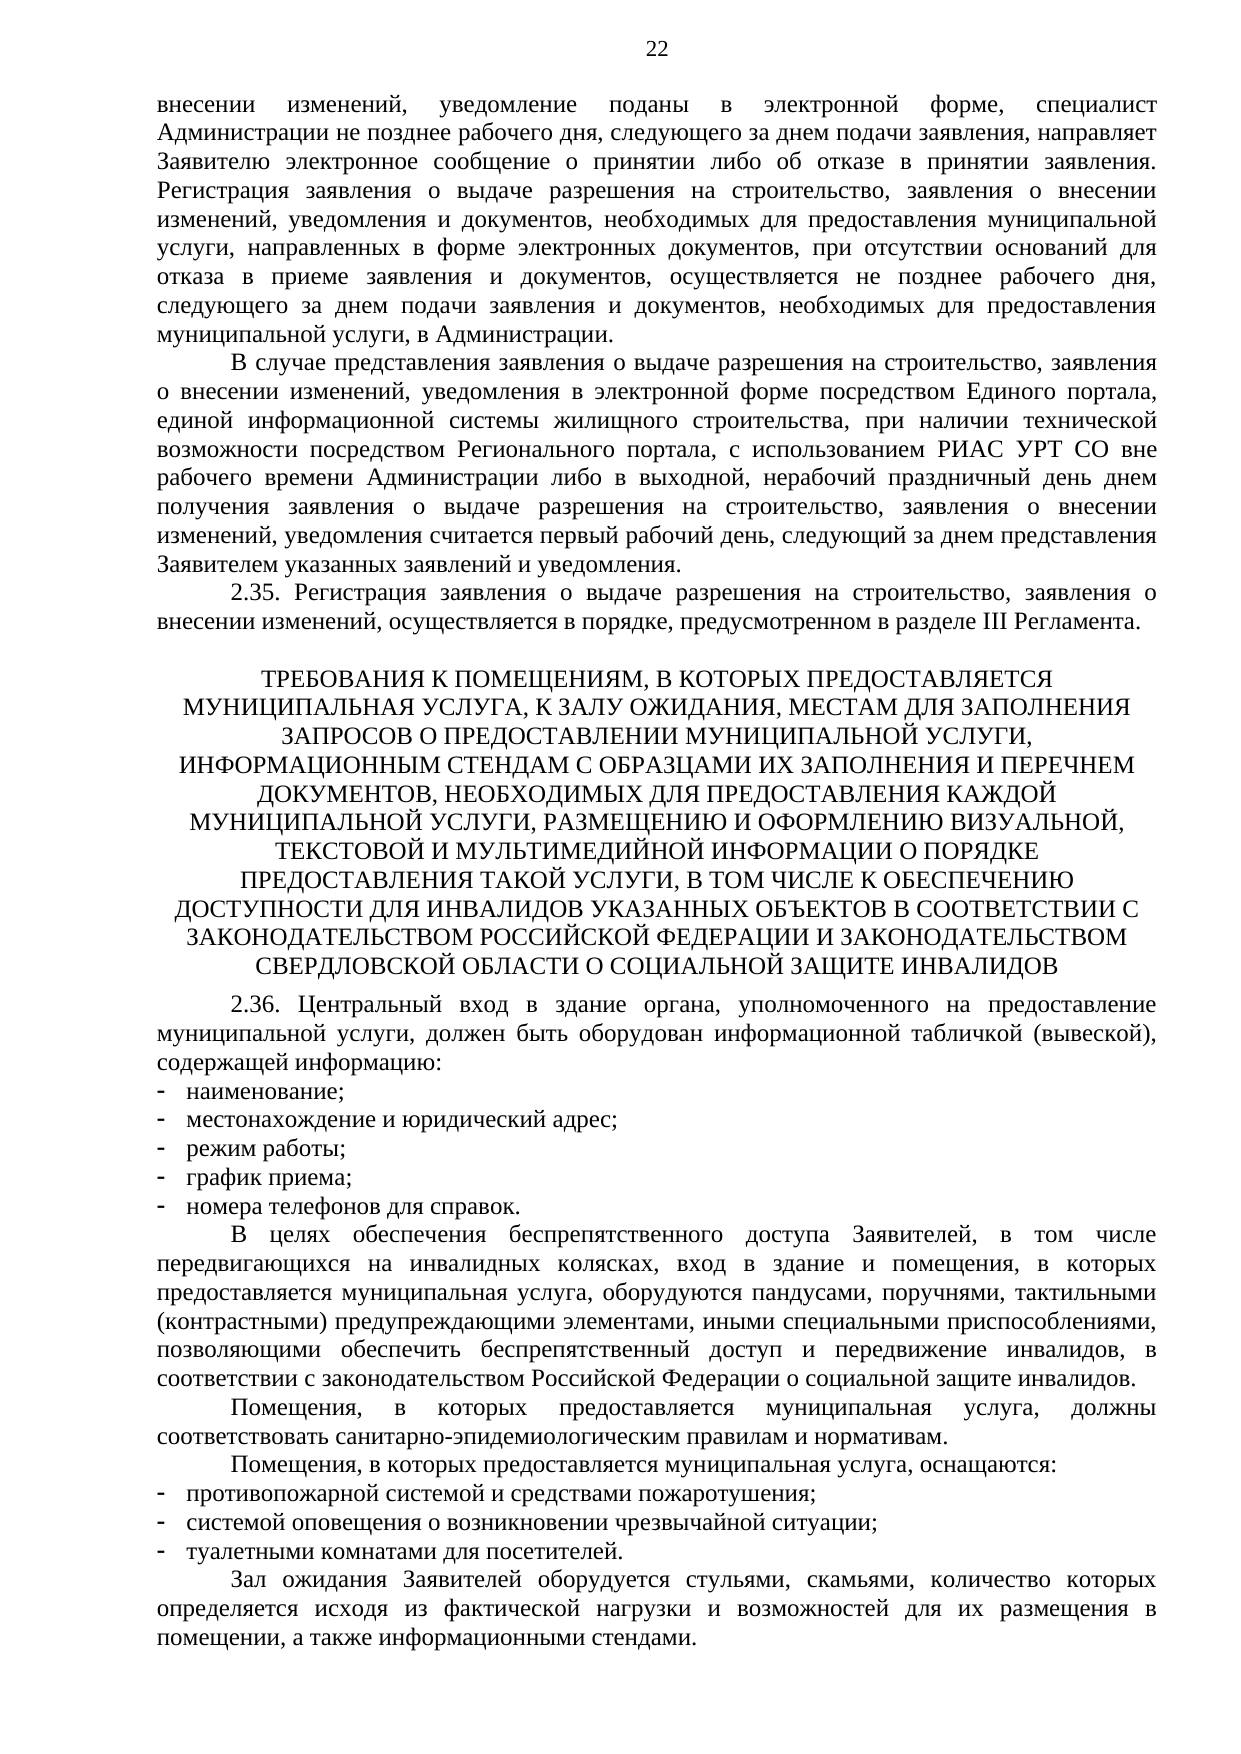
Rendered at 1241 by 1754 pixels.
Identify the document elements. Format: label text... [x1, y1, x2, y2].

text Помещения, в которых предоставляется муниципальная услуга, должны соответствовать санитарно-эпидемиологическим правилам и нормативам. [157, 1392, 1157, 1449]
list номера телефонов для справок. [157, 1191, 1157, 1219]
list системой оповещения о возникновении чрезвычайной ситуации; [157, 1507, 1157, 1536]
text В целях обеспечения беспрепятственного доступа Заявителей, в том числе передвигающихся на инвалидных колясках, вход в здание и помещения, в которых предоставляется муниципальная услуга, оборудуются пандусами, поручнями, тактильными (контрастными) предупреждающими элементами, иными специальными приспособлениями, позволяющими обеспечить беспрепятственный доступ и передвижение инвалидов, в соответствии с законодательством Российской Федерации о социальной защите инвалидов. [157, 1219, 1157, 1392]
list противопожарной системой и средствами пожаротушения; [157, 1478, 1157, 1507]
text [157, 89, 1157, 347]
text 2.36. Центральный вход в здание органа, уполномоченного на предоставление муниципальной услуги, должен быть оборудован информационной табличкой (вывеской), содержащей информацию: [157, 989, 1157, 1076]
text Зал ожидания Заявителей оборудуется стульями, скамьями, количество которых определяется исходя из фактической нагрузки и возможностей для их размещения в помещении, а также информационными стендами. [157, 1564, 1157, 1651]
text Помещения, в которых предоставляется муниципальная услуга, оснащаются: [157, 1449, 1157, 1478]
text 2.35. Регистрация заявления о выдаче разрешения на строительство, заявления о внесении изменений, осуществляется в порядке, предусмотренном в разделе III Регламента. [157, 577, 1157, 635]
list наименование; [157, 1076, 1157, 1104]
text ТРЕБОВАНИЯ К ПОМЕЩЕНИЯМ, В КОТОРЫХ ПРЕДОСТАВЛЯЕТСЯ МУНИЦИПАЛЬНАЯ УСЛУГА, К ЗАЛУ ОЖИДАНИЯ, МЕСТАМ ДЛЯ ЗАПОЛНЕНИЯ ЗАПРОСОВ О ПРЕДОСТАВЛЕНИИ МУНИЦИПАЛЬНОЙ УСЛУГИ, ИНФОРМАЦИОННЫМ СТЕНДАМ С ОБРАЗЦАМИ ИХ ЗАПОЛНЕНИЯ И ПЕРЕЧНЕМ ДОКУМЕНТОВ, НЕОБХОДИМЫХ ДЛЯ ПРЕДОСТАВЛЕНИЯ КАЖДОЙ МУНИЦИПАЛЬНОЙ УСЛУГИ, РАЗМЕЩЕНИЮ И ОФОРМЛЕНИЮ ВИЗУАЛЬНОЙ, ТЕКСТОВОЙ И МУЛЬТИМЕДИЙНОЙ ИНФОРМАЦИИ О ПОРЯДКЕ ПРЕДОСТАВЛЕНИЯ ТАКОЙ УСЛУГИ, В ТОМ ЧИСЛЕ К ОБЕСПЕЧЕНИЮ ДОСТУПНОСТИ ДЛЯ ИНВАЛИДОВ УКАЗАННЫХ ОБЪЕКТОВ В СООТВЕТСТВИИ С ЗАКОНОДАТЕЛЬСТВОМ РОССИЙСКОЙ ФЕДЕРАЦИИ И ЗАКОНОДАТЕЛЬСТВОМ СВЕРДЛОВСКОЙ ОБЛАСТИ О СОЦИАЛЬНОЙ ЗАЩИТЕ ИНВАЛИДОВ [157, 664, 1157, 980]
list туалетными комнатами для посетителей. [157, 1536, 1157, 1564]
list график приема; [157, 1162, 1157, 1191]
list местонахождение и юридический адрес; [157, 1104, 1157, 1133]
list режим работы; [157, 1133, 1157, 1162]
text В случае представления заявления о выдаче разрешения на строительство, заявления о внесении изменений, уведомления в электронной форме посредством Единого портала, единой информационной системы жилищного строительства, при наличии технической возможности посредством Регионального портала, с использованием РИАС УРТ СО вне рабочего времени Администрации либо в выходной, нерабочий праздничный день днем получения заявления о выдаче разрешения на строительство, заявления о внесении изменений, уведомления считается первый рабочий день, следующий за днем представления Заявителем указанных заявлений и уведомления. [157, 347, 1157, 577]
